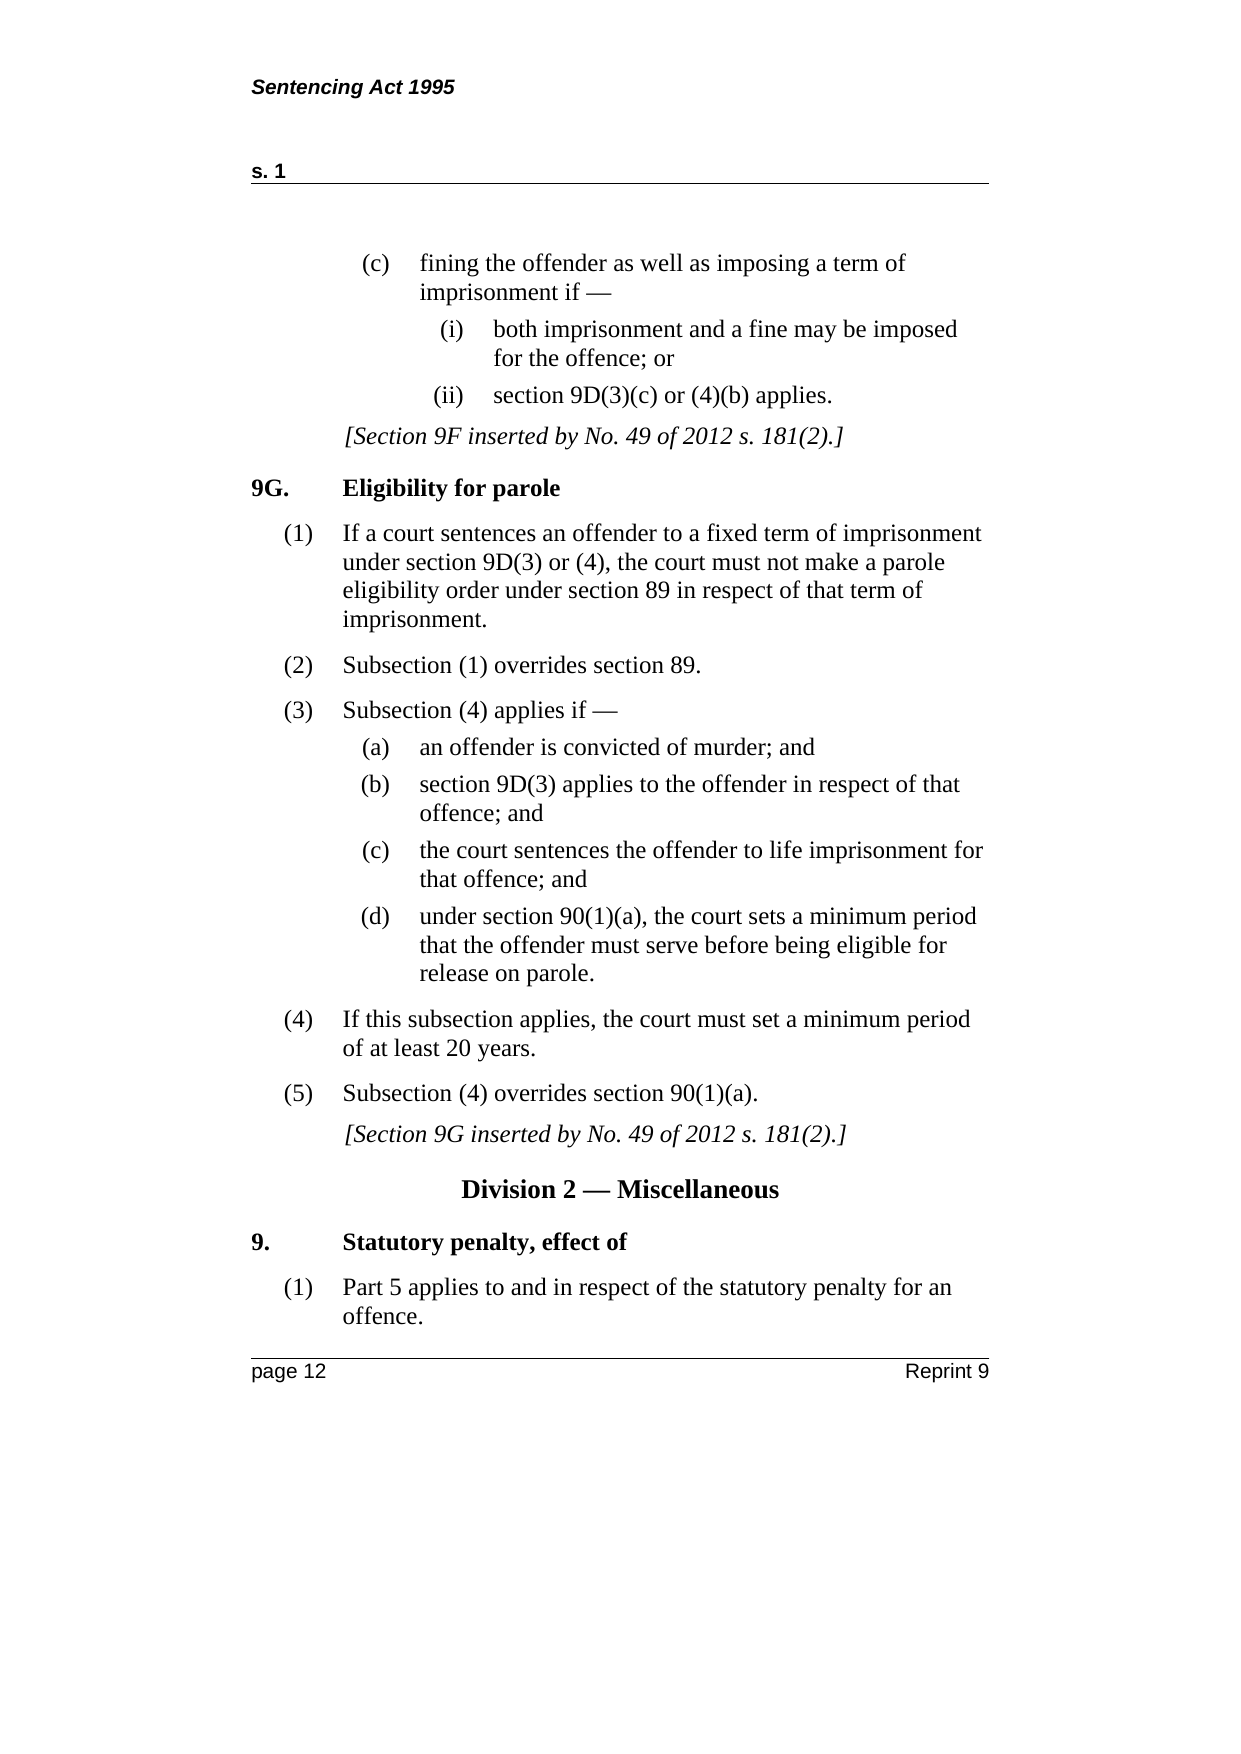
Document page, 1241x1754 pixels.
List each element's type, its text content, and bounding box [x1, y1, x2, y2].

text (1) If a court sentences an offender to a fixed term of imprisonment under section 9D(3) or (4), the court must not make a parole eligibility order under section 89 in respect of that term of imprisonment. [251, 518, 989, 633]
text (5) Subsection (4) overrides section 90(1)(a). [251, 1078, 989, 1107]
text (d) under section 90(1)(a), the court sets a minimum period that the offender must serve before being eligible for release on parole. [251, 901, 989, 987]
subtitle 9. Statutory penalty, effect of [251, 1227, 989, 1256]
text (c) fining the offender as well as imposing a term of imprisonment if — [251, 248, 989, 306]
text (b) section 9D(3) applies to the offender in respect of that offence; and [251, 769, 989, 827]
text (2) Subsection (1) overrides section 89. [251, 650, 989, 678]
text [Section 9G inserted by No. 49 of 2012 s. 181(2).] [251, 1119, 989, 1148]
text (a) an offender is convicted of murder; and [251, 732, 989, 761]
text (1) Part 5 applies to and in respect of the statutory penalty for an offence. [251, 1272, 989, 1330]
subtitle Division 2 — Miscellaneous [251, 1173, 989, 1204]
text (4) If this subsection applies, the court must set a minimum period of at least 20 years. [251, 1004, 989, 1061]
subtitle 9G. Eligibility for parole [251, 473, 989, 501]
text (3) Subsection (4) applies if — [251, 695, 989, 724]
text (ii) section 9D(3)(c) or (4)(b) applies. [251, 380, 989, 408]
text (i) both imprisonment and a fine may be imposed for the offence; or [251, 314, 989, 371]
text (c) the court sentences the offender to life imprisonment for that offence; and [251, 835, 989, 893]
text [Section 9F inserted by No. 49 of 2012 s. 181(2).] [251, 421, 989, 450]
